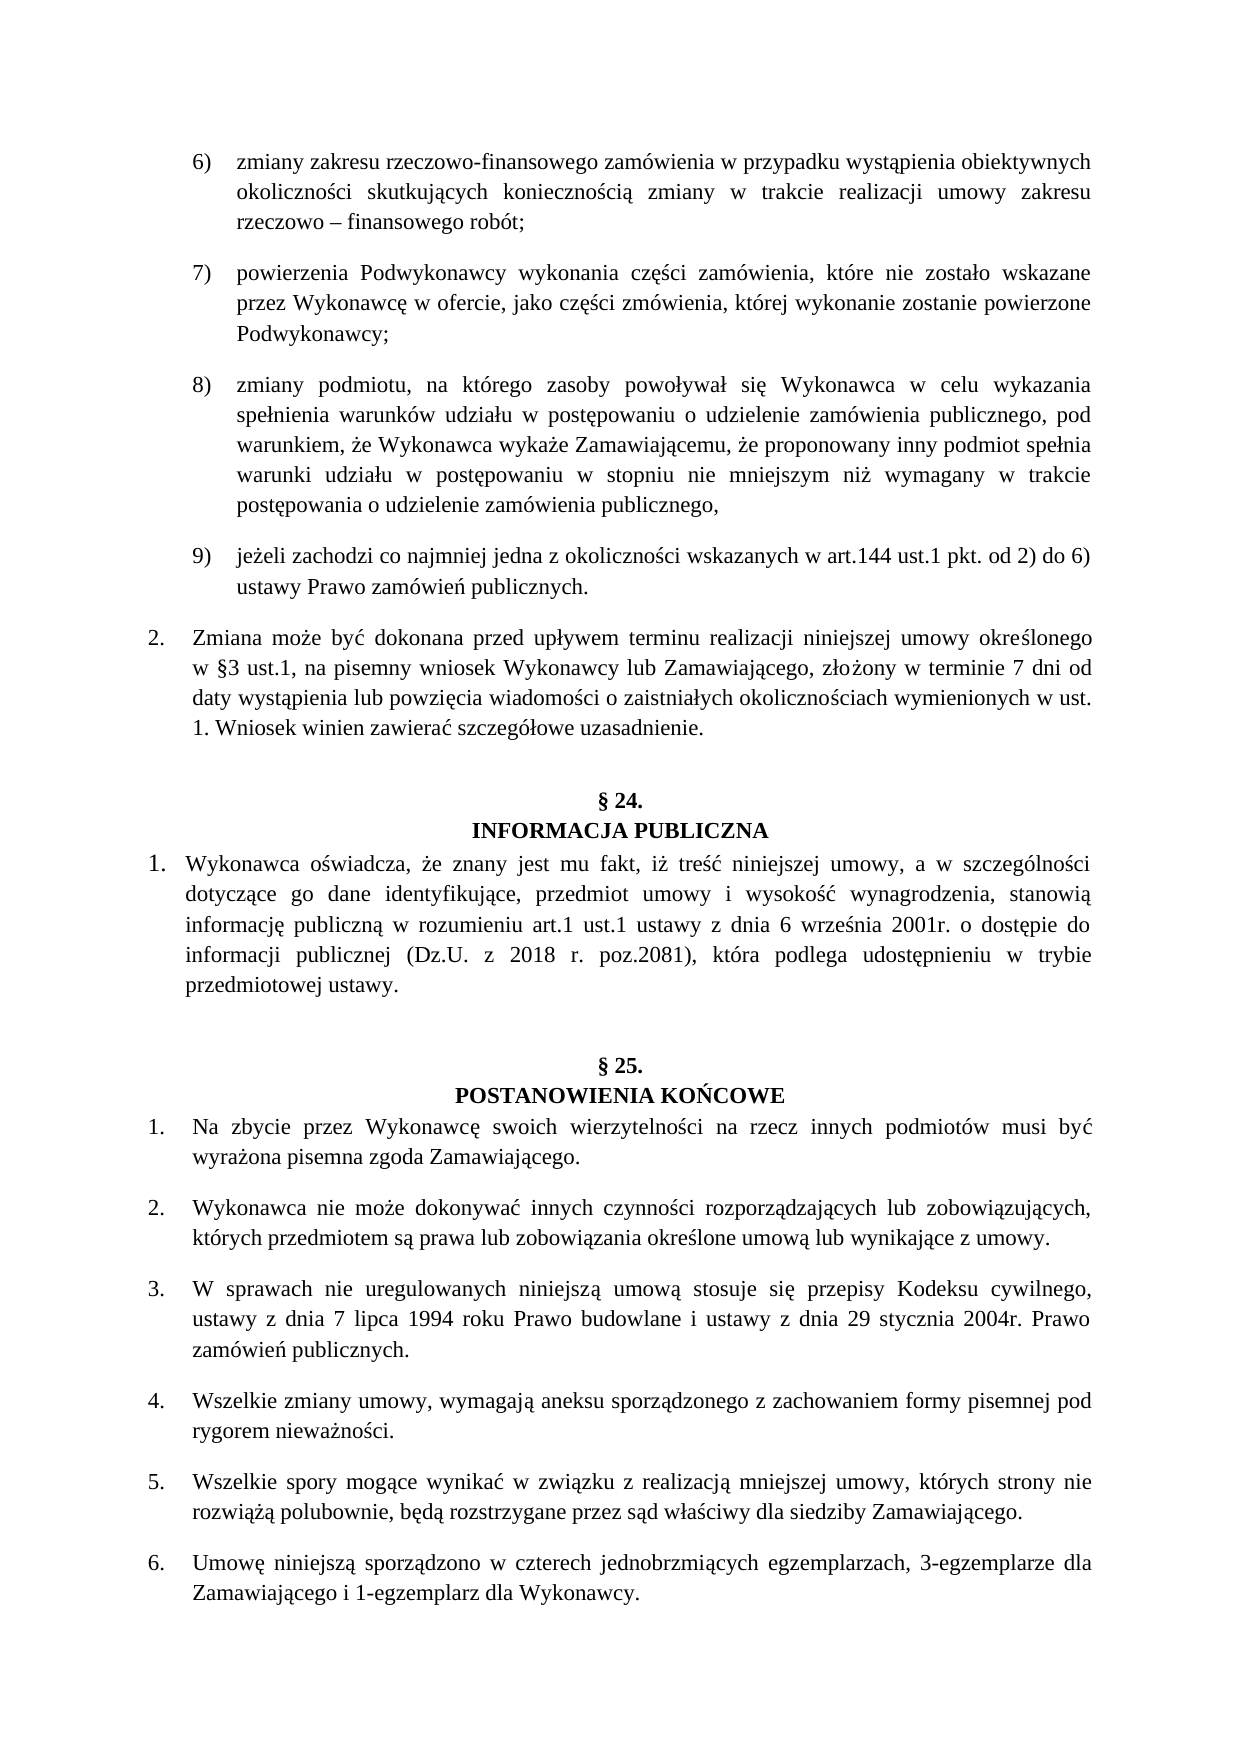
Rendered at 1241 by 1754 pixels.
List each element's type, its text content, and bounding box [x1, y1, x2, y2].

list jeżeli zachodzi co najmniej jedna z okoliczności wskazanych w art.144 ust.1 pkt. od 2) do 6) ustawy Prawo zamówień publicznych. [192, 542, 1092, 599]
list zmiany zakresu rzeczowo-finansowego zamówienia w przypadku wystąpienia obiektywnych okoliczności skutkujących koniecznością zmiany w trakcie realizacji umowy zakresu rzeczowo – finansowego robót; [192, 148, 1092, 234]
list Na zbycie przez Wykonawcę swoich wierzytelności na rzecz innych podmiotów musi być wyrażona pisemna zgoda Zamawiającego. [148, 1113, 1092, 1169]
list Wykonawca nie może dokonywać innych czynności rozporządzających lub zobowiązujących, których przedmiotem są prawa lub zobowiązania określone umową lub wynikające z umowy. [148, 1194, 1092, 1251]
list zmiany podmiotu, na którego zasoby powoływał się Wykonawca w celu wykazania spełnienia warunków udziału w postępowaniu o udzielenie zamówienia publicznego, pod warunkiem, że Wykonawca wykaże Zamawiającemu, że proponowany inny podmiot spełnia warunki udziału w postępowaniu w stopniu nie mniejszym niż wymagany w trakcie postępowania o udzielenie zamówienia publicznego, [192, 371, 1092, 518]
text § 25. [148, 1052, 1092, 1079]
list Umowę niniejszą sporządzono w czterech jednobrzmiących egzemplarzach, 3-egzemplarze dla Zamawiającego i 1-egzemplarz dla Wykonawcy. [148, 1549, 1092, 1606]
list powierzenia Podwykonawcy wykonania części zamówienia, które nie zostało wskazane przez Wykonawcę w ofercie, jako części zmówienia, której wykonanie zostanie powierzone Podwykonawcy; [192, 259, 1092, 346]
text INFORMACJA PUBLICZNA [148, 818, 1092, 844]
text § 24. [148, 787, 1092, 814]
text POSTANOWIENIA KOŃCOWE [148, 1082, 1092, 1109]
list W sprawach nie uregulowanych niniejszą umową stosuje się przepisy Kodeksu cywilnego, ustawy z dnia 7 lipca 1994 roku Prawo budowlane i ustawy z dnia 29 stycznia 2004r. Prawo zamówień publicznych. [148, 1275, 1092, 1362]
list Zmiana może być dokonana przed upływem terminu realizacji niniejszej umowy określonego w §3 ust.1, na pisemny wniosek Wykonawcy lub Zamawiającego, złożony w terminie 7 dni od daty wystąpienia lub powzięcia wiadomości o zaistniałych okolicznościach wymienionych w ust. 1. Wniosek winien zawierać szczegółowe uzasadnienie. [148, 624, 1092, 741]
list Wykonawca oświadcza, że znany jest mu fakt, iż treść niniejszej umowy, a w szczególności dotyczące go dane identyfikujące, przedmiot umowy i wysokość wynagrodzenia, stanowią informację publiczną w rozumieniu art.1 ust.1 ustawy z dnia 6 września 2001r. o dostępie do informacji publicznej (Dz.U. z 2018 r. poz.2081), która podlega udostępnieniu w trybie przedmiotowej ustawy. [148, 848, 1092, 997]
list Wszelkie spory mogące wynikać w związku z realizacją mniejszej umowy, których strony nie rozwiążą polubownie, będą rozstrzygane przez sąd właściwy dla siedziby Zamawiającego. [148, 1468, 1092, 1524]
list Wszelkie zmiany umowy, wymagają aneksu sporządzonego z zachowaniem formy pisemnej pod rygorem nieważności. [148, 1387, 1092, 1443]
